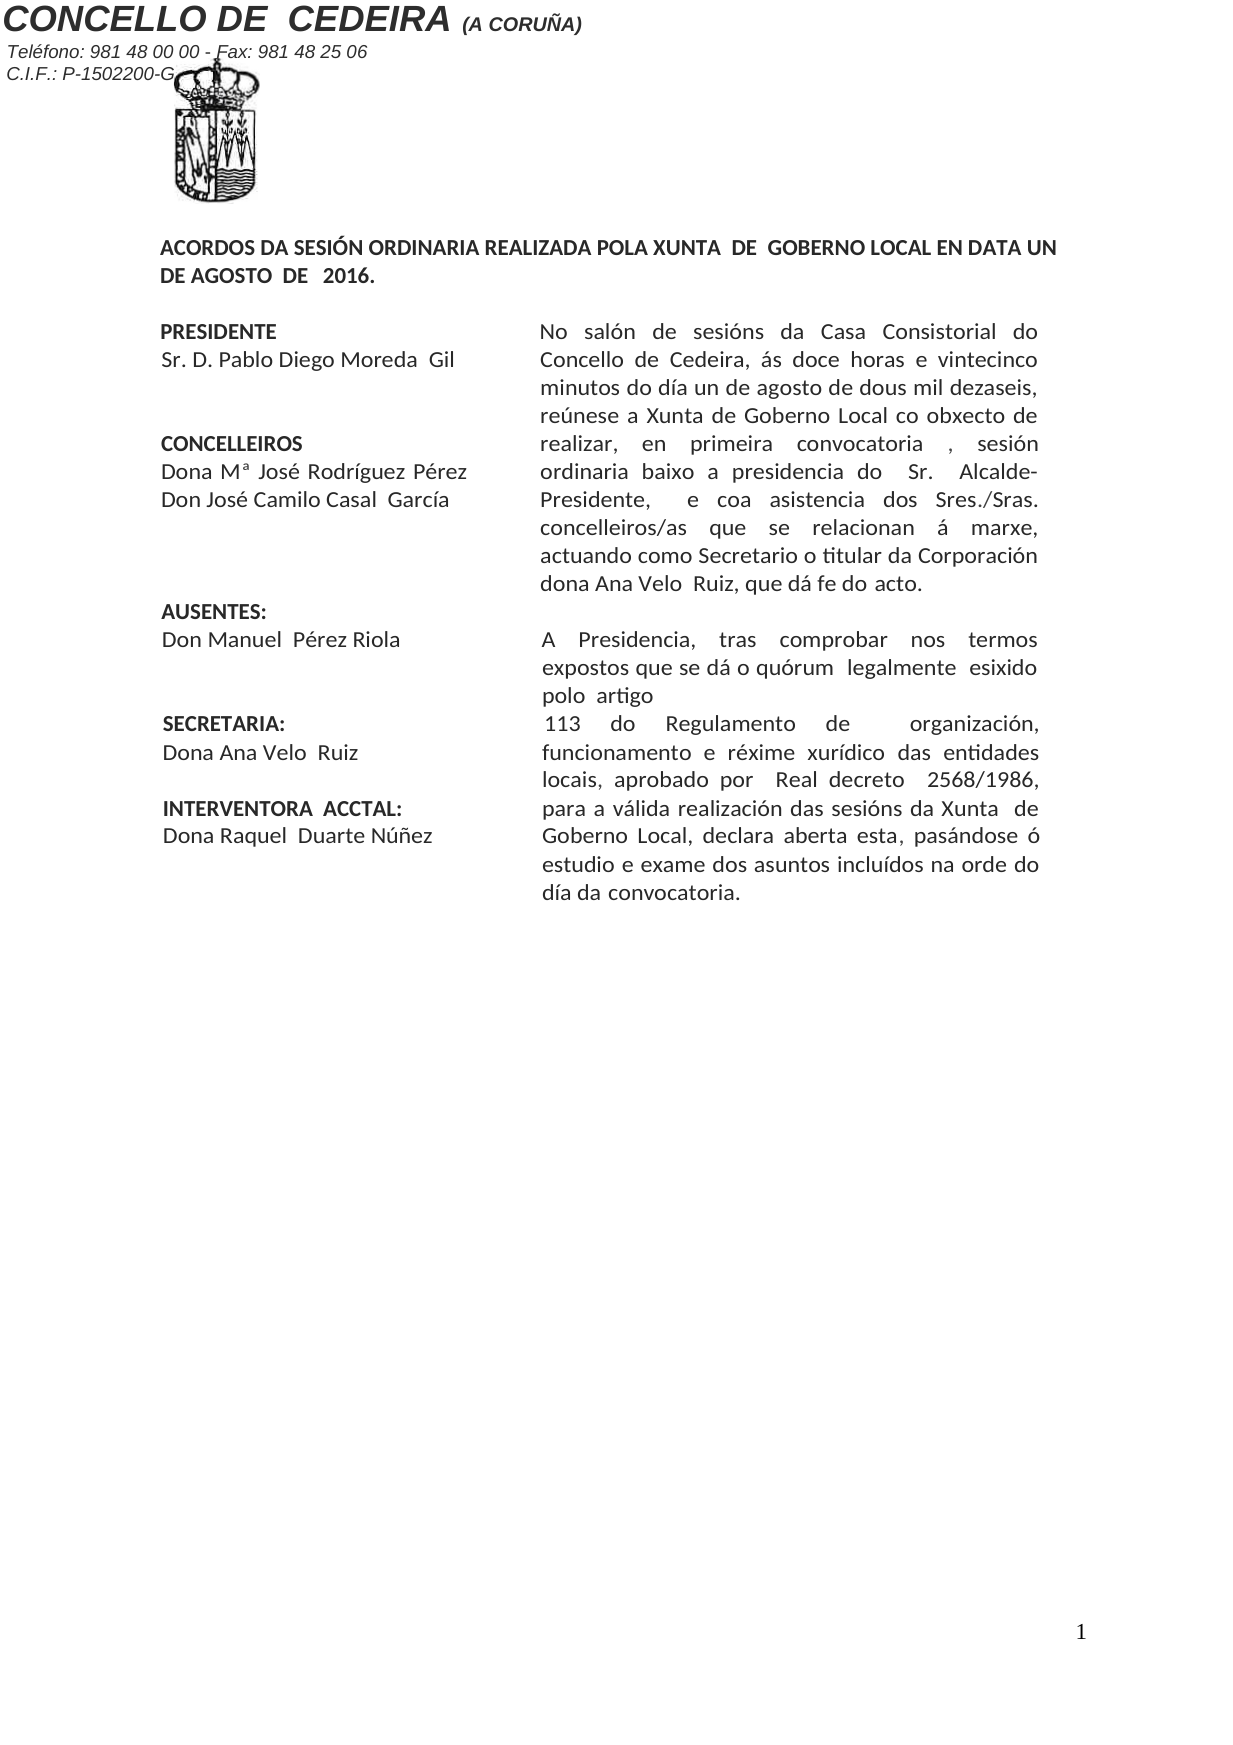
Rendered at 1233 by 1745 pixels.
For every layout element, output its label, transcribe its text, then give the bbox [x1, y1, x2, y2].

text Dona Raquel Duarte Núñez [163, 822, 467, 850]
text CONCELLEIROS [161, 429, 467, 457]
text INTERVENTORA ACCTAL: [163, 794, 467, 822]
text A Presidencia, tras comprobar nos termos expostos que se dá o quórum legalmente esixido polo artigo [541, 626, 1038, 709]
picture [173, 58, 260, 204]
subtitle ACORDOS DA SESIÓN ORDINARIA REALIZADA POLA XUNTA DE GOBERNO LOCAL EN DATA UN DE AGOSTO DE 2016. [160, 233, 1059, 289]
text Dona Ana Velo Ruiz [162, 738, 467, 766]
text SECRETARIA: [163, 709, 467, 738]
text Sr. D. Pablo Diego Moreda Gil [161, 345, 467, 373]
text AUSENTES: [161, 597, 467, 626]
text Don Manuel Pérez Riola [162, 626, 467, 653]
text 113 do Regulamento de organización, funcionamento e réxime xurídico das entidades locais, aprobado por Real decreto 2568/1986, para a válida realización das sesións da Xunta de Goberno Local, declara aberta esta, pasándose ó estudio e exame dos asuntos incluídos na orde do día da convocatoria. [542, 709, 1040, 906]
text No salón de sesións da Casa Consistorial do Concello de Cedeira, ás doce horas e vintecinco minutos do día un de agosto de dous mil dezaseis, reúnese a Xunta de Goberno Local co obxecto de realizar, en primeira convocatoria , sesión ordinaria baixo a presidencia do Sr. Alcalde-Presidente, e coa asistencia dos Sres./Sras. concelleiros/as que se relacionan á marxe, actuando como Secretario o titular da Corporación dona Ana Velo Ruiz, que dá fe do acto. [539, 317, 1039, 597]
text Dona Mª José Rodríguez Pérez Don José Camilo Casal García [161, 457, 467, 513]
text PRESIDENTE [160, 317, 467, 345]
